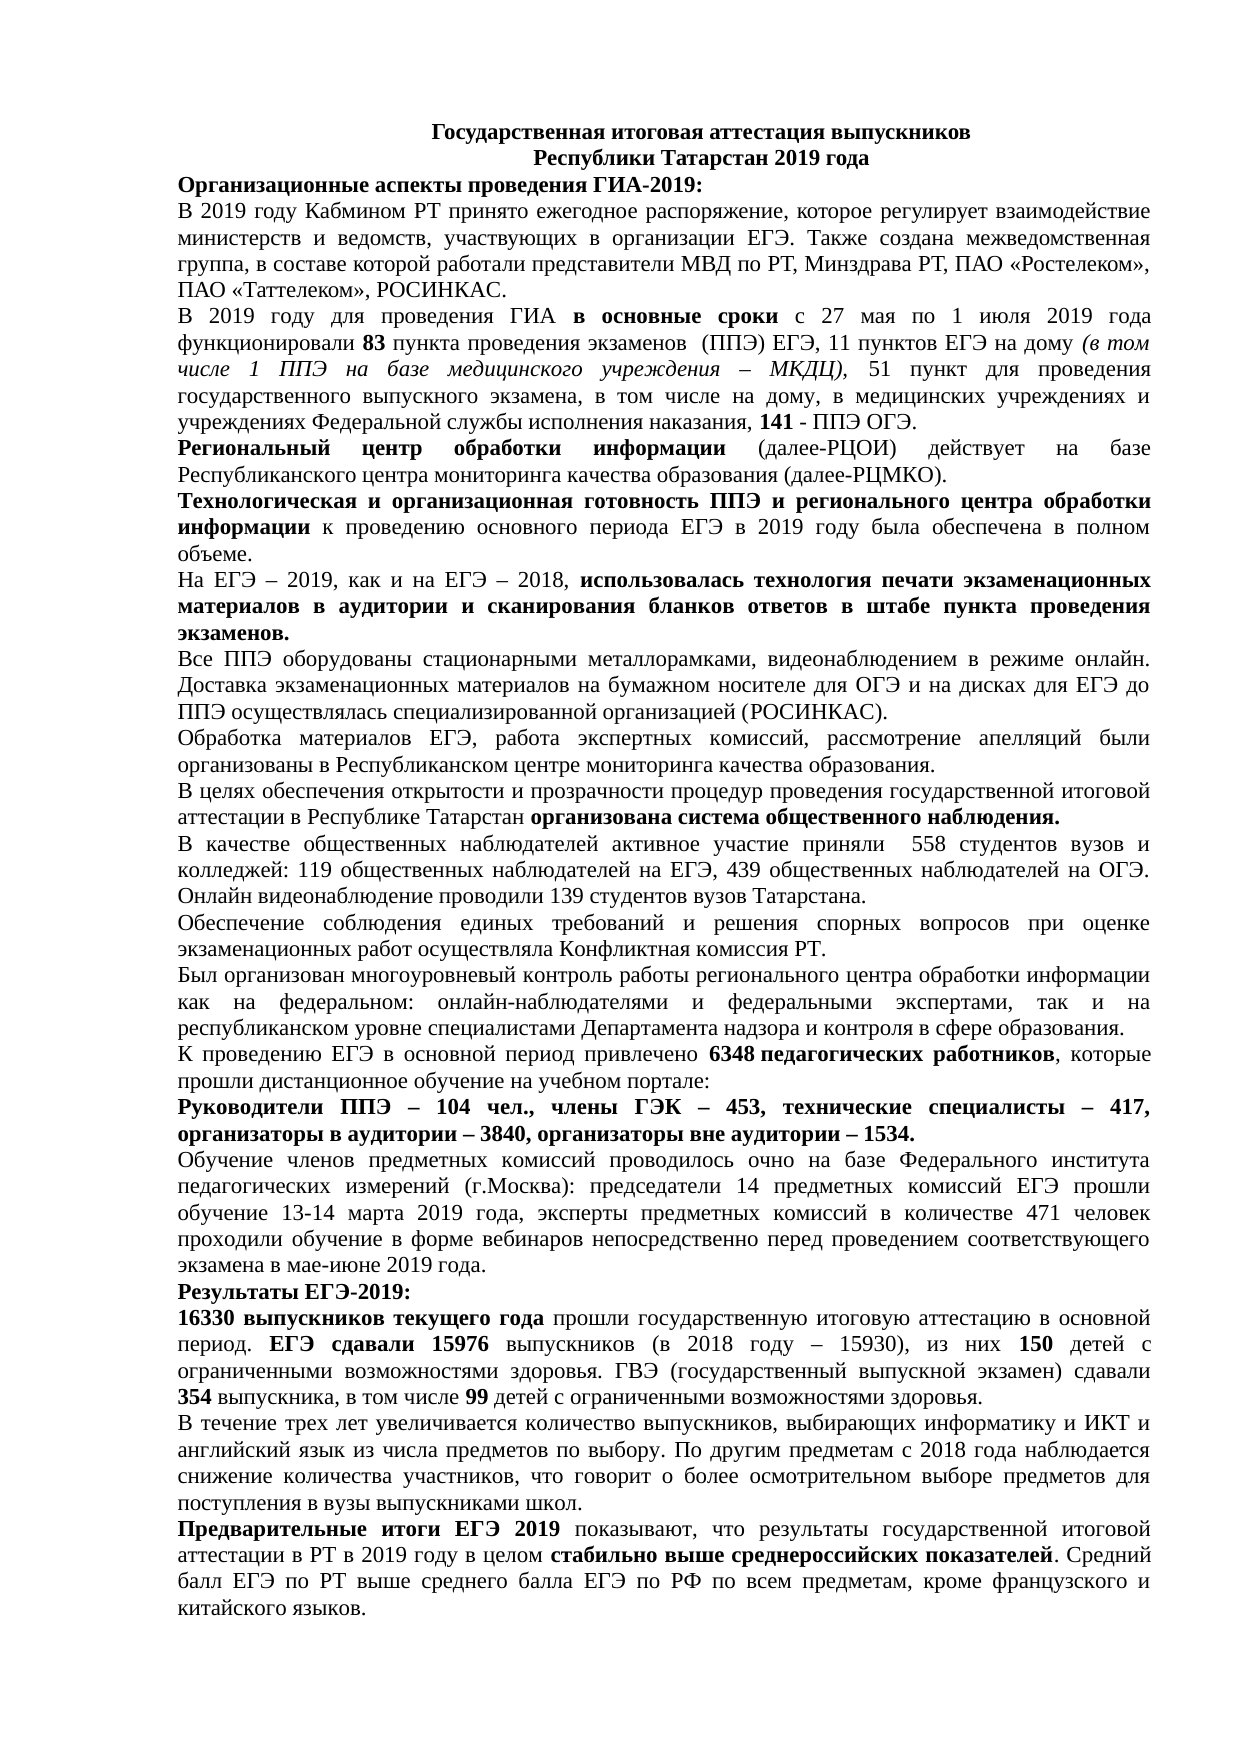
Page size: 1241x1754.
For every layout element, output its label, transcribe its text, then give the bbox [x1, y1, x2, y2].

text Руководители ППЭ – 104 чел., члены ГЭК – 453, технические специалисты – 417, организаторы в аудитории – 3840, организаторы вне аудитории – 1534. [177, 1093, 1152, 1146]
text К проведению ЕГЭ в основной период привлечено 6348 педагогических работников, которые прошли дистанционное обучение на учебном портале: [177, 1041, 1152, 1093]
text 16330 выпускников текущего года прошли государственную итоговую аттестацию в основной период. ЕГЭ сдавали 15976 выпускников (в 2018 году – 15930), из них 150 детей с ограниченными возможностями здоровья. ГВЭ (государственный выпускной экзамен) сдавали 354 выпускника, в том числе 99 детей с ограниченными возможностями здоровья. [177, 1304, 1152, 1409]
text На ЕГЭ – 2019, как и на ЕГЭ – 2018, использовалась технология печати экзаменационных материалов в аудитории и сканирования бланков ответов в штабе пункта проведения экзаменов. [177, 566, 1152, 645]
text В течение трех лет увеличивается количество выпускников, выбирающих информатику и ИКТ и английский язык из числа предметов по выбору. По другим предметам с 2018 года наблюдается снижение количества участников, что говорит о более осмотрительном выборе предметов для поступления в вузы выпускниками школ. [177, 1409, 1152, 1515]
text Предварительные итоги ЕГЭ 2019 показывают, что результаты государственной итоговой аттестации в РТ в 2019 году в целом стабильно выше среднероссийских показателей. Средний балл ЕГЭ по РТ выше среднего балла ЕГЭ по РФ по всем предметам, кроме французского и китайского языков. [177, 1515, 1152, 1620]
text Все ППЭ оборудованы стационарными металлорамками, видеонаблюдением в режиме онлайн. Доставка экзаменационных материалов на бумажном носителе для ОГЭ и на дисках для ЕГЭ до ППЭ осуществлялась специализированной организацией (РОСИНКАС). [177, 645, 1152, 724]
text В 2019 году для проведения ГИА в основные сроки с 27 мая по 1 июля 2019 года функционировали 83 пункта проведения экзаменов (ППЭ) ЕГЭ, 11 пунктов ЕГЭ на дому (в том числе 1 ППЭ на базе медицинского учреждения – МКДЦ), 51 пункт для проведения государственного выпускного экзамена, в том числе на дому, в медицинских учреждениях и учреждениях Федеральной службы исполнения наказания, 141 - ППЭ ОГЭ. [177, 303, 1152, 434]
text Организационные аспекты проведения ГИА-2019: [177, 171, 1152, 197]
text Технологическая и организационная готовность ППЭ и регионального центра обработки информации к проведению основного периода ЕГЭ в 2019 году была обеспечена в полном объеме. [177, 487, 1152, 566]
text Результаты ЕГЭ-2019: [177, 1278, 1152, 1304]
text Государственная итоговая аттестация выпускников [177, 118, 1152, 144]
text В 2019 году Кабмином РТ принято ежегодное распоряжение, которое регулирует взаимодействие министерств и ведомств, участвующих в организации ЕГЭ. Также создана межведомственная группа, в составе которой работали представители МВД по РТ, Минздрава РТ, ПАО «Ростелеком», ПАО «Таттелеком», РОСИНКАС. [177, 197, 1152, 303]
text Обработка материалов ЕГЭ, работа экспертных комиссий, рассмотрение апелляций были организованы в Республиканском центре мониторинга качества образования. [177, 724, 1152, 777]
text Республики Татарстан 2019 года [177, 144, 1152, 171]
text Обучение членов предметных комиссий проводилось очно на базе Федерального института педагогических измерений (г.Москва): председатели 14 предметных комиссий ЕГЭ прошли обучение 13-14 марта 2019 года, эксперты предметных комиссий в количестве 471 человек проходили обучение в форме вебинаров непосредственно перед проведением соответствующего экзамена в мае-июне 2019 года. [177, 1146, 1152, 1278]
text В качестве общественных наблюдателей активное участие приняли 558 студентов вузов и колледжей: 119 общественных наблюдателей на ЕГЭ, 439 общественных наблюдателей на ОГЭ. Онлайн видеонаблюдение проводили 139 студентов вузов Татарстана. [177, 830, 1152, 909]
text Обеспечение соблюдения единых требований и решения спорных вопросов при оценке экзаменационных работ осуществляла Конфликтная комиссия РТ. [177, 909, 1152, 961]
text Был организован многоуровневый контроль работы регионального центра обработки информации как на федеральном: онлайн-наблюдателями и федеральными экспертами, так и на республиканском уровне специалистами Департамента надзора и контроля в сфере образования. [177, 961, 1152, 1041]
text Региональный центр обработки информации (далее-РЦОИ) действует на базе Республиканского центра мониторинга качества образования (далее-РЦМКО). [177, 434, 1152, 487]
text В целях обеспечения открытости и прозрачности процедур проведения государственной итоговой аттестации в Республике Татарстан организована система общественного наблюдения. [177, 777, 1152, 830]
